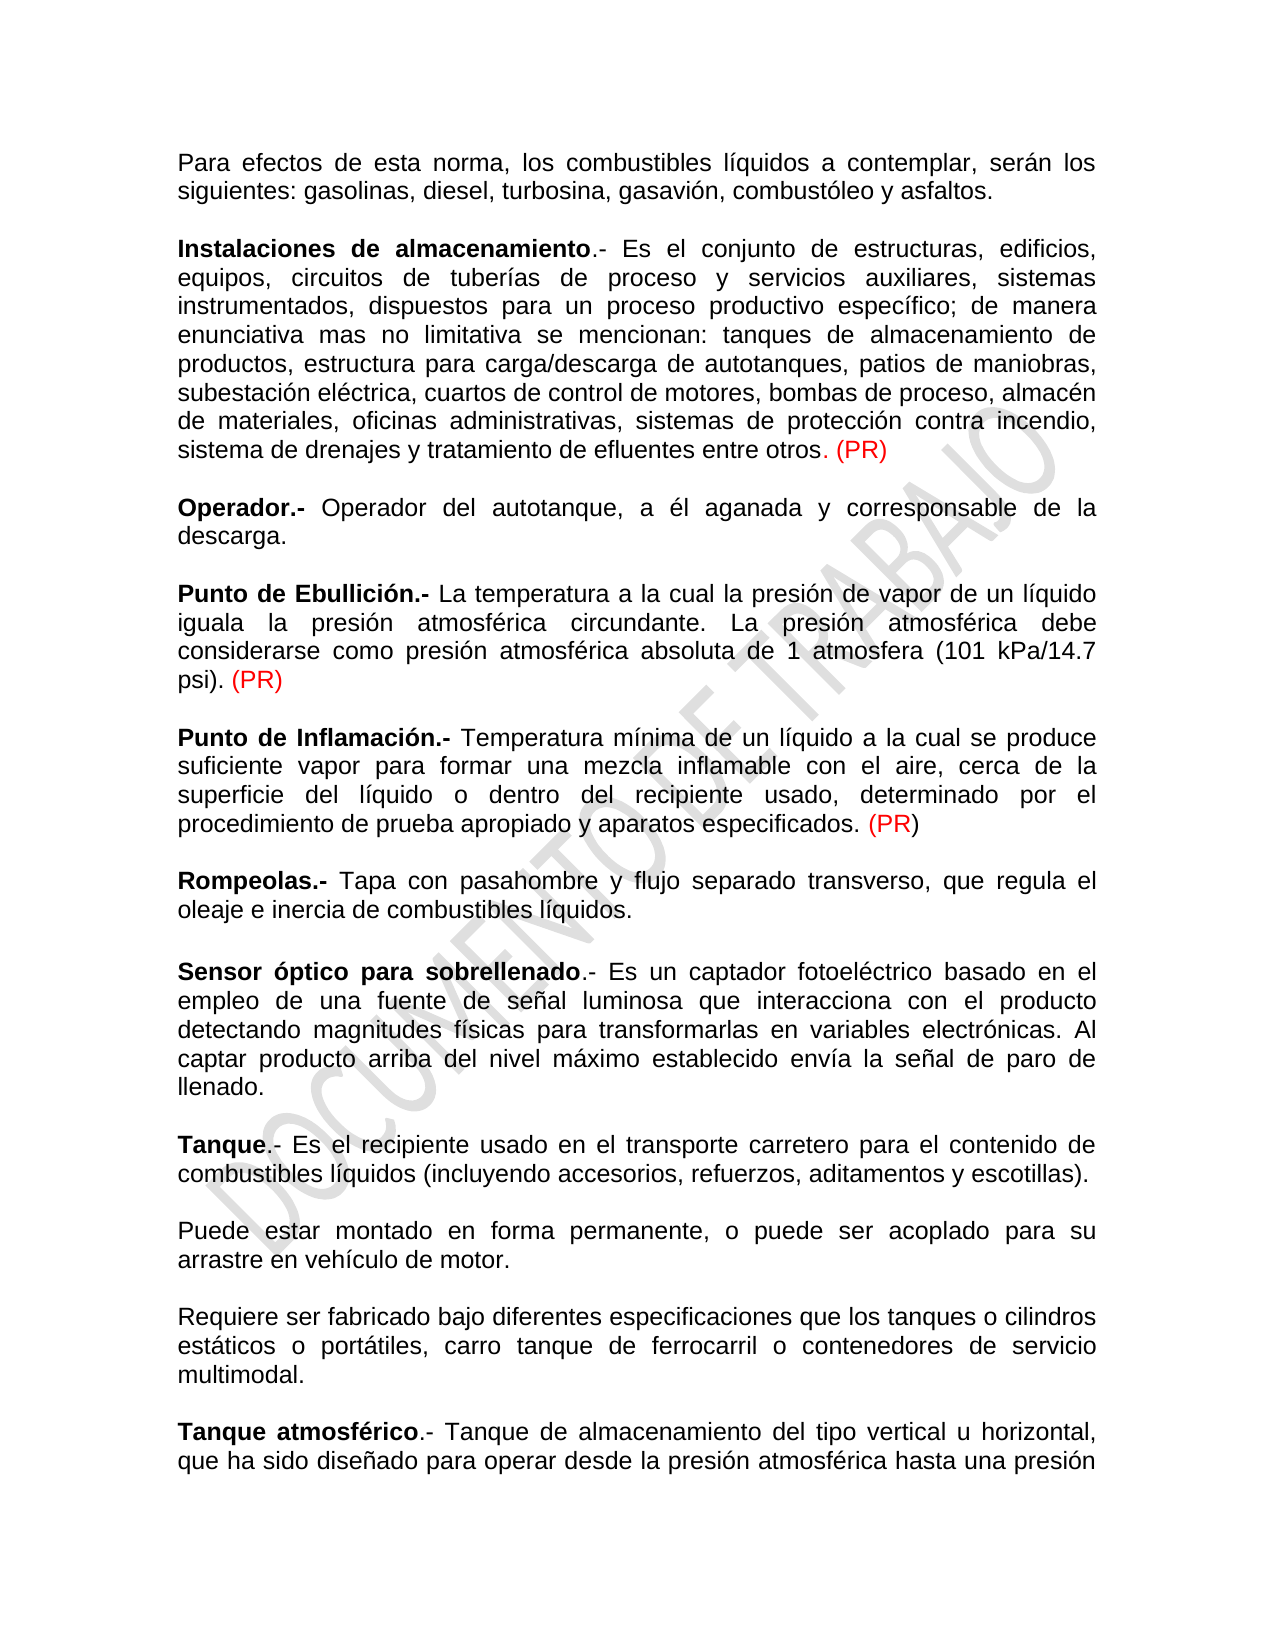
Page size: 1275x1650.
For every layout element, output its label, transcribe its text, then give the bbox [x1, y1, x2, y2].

text Punto de Inflamación.- Temperatura mínima de un líquido a la cual se produce suficiente vapor para formar una mezcla inflamable con el aire, cerca de la superficie del líquido o dentro del recipiente usado, determinado por el procedimiento de prueba apropiado y aparatos especificados. (PR) [177, 723, 1098, 838]
text Para efectos de esta norma, los combustibles líquidos a contemplar, serán los siguientes: gasolinas, diesel, turbosina, gasavión, combustóleo y asfaltos. [177, 148, 1098, 205]
text Rompeolas.- Tapa con pasahombre y flujo separado transverso, que regula el oleaje e inercia de combustibles líquidos. [177, 866, 1098, 924]
text Operador.- Operador del autotanque, a él aganada y corresponsable de la descarga. [177, 493, 1098, 550]
text Punto de Ebullición.- La temperatura a la cual la presión de vapor de un líquido iguala la presión atmosférica circundante. La presión atmosférica debe considerarse como presión atmosférica absoluta de 1 atmosfera (101 kPa/14.7 psi). (PR) [177, 579, 1098, 694]
text Tanque.- Es el recipiente usado en el transporte carretero para el contenido de combustibles líquidos (incluyendo accesorios, refuerzos, aditamentos y escotillas). [177, 1130, 1098, 1187]
text Sensor óptico para sobrellenado.- Es un captador fotoeléctrico basado en el empleo de una fuente de señal luminosa que interacciona con el producto detectando magnitudes físicas para transformarlas en variables electrónicas. Al captar producto arriba del nivel máximo establecido envía la señal de paro de llenado. [177, 957, 1098, 1101]
text Requiere ser fabricado bajo diferentes especificaciones que los tanques o cilindros estáticos o portátiles, carro tanque de ferrocarril o contenedores de servicio multimodal. [177, 1302, 1098, 1389]
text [177, 1417, 1098, 1475]
text Instalaciones de almacenamiento.- Es el conjunto de estructuras, edificios, equipos, circuitos de tuberías de proceso y servicios auxiliares, sistemas instrumentados, dispuestos para un proceso productivo específico; de manera enunciativa mas no limitativa se mencionan: tanques de almacenamiento de productos, estructura para carga/descarga de autotanques, patios de maniobras, subestación eléctrica, cuartos de control de motores, bombas de proceso, almacén de materiales, oficinas administrativas, sistemas de protección contra incendio, sistema de drenajes y tratamiento de efluentes entre otros. (PR) [177, 234, 1098, 464]
text Puede estar montado en forma permanente, o puede ser acoplado para su arrastre en vehículo de motor. [177, 1216, 1098, 1274]
